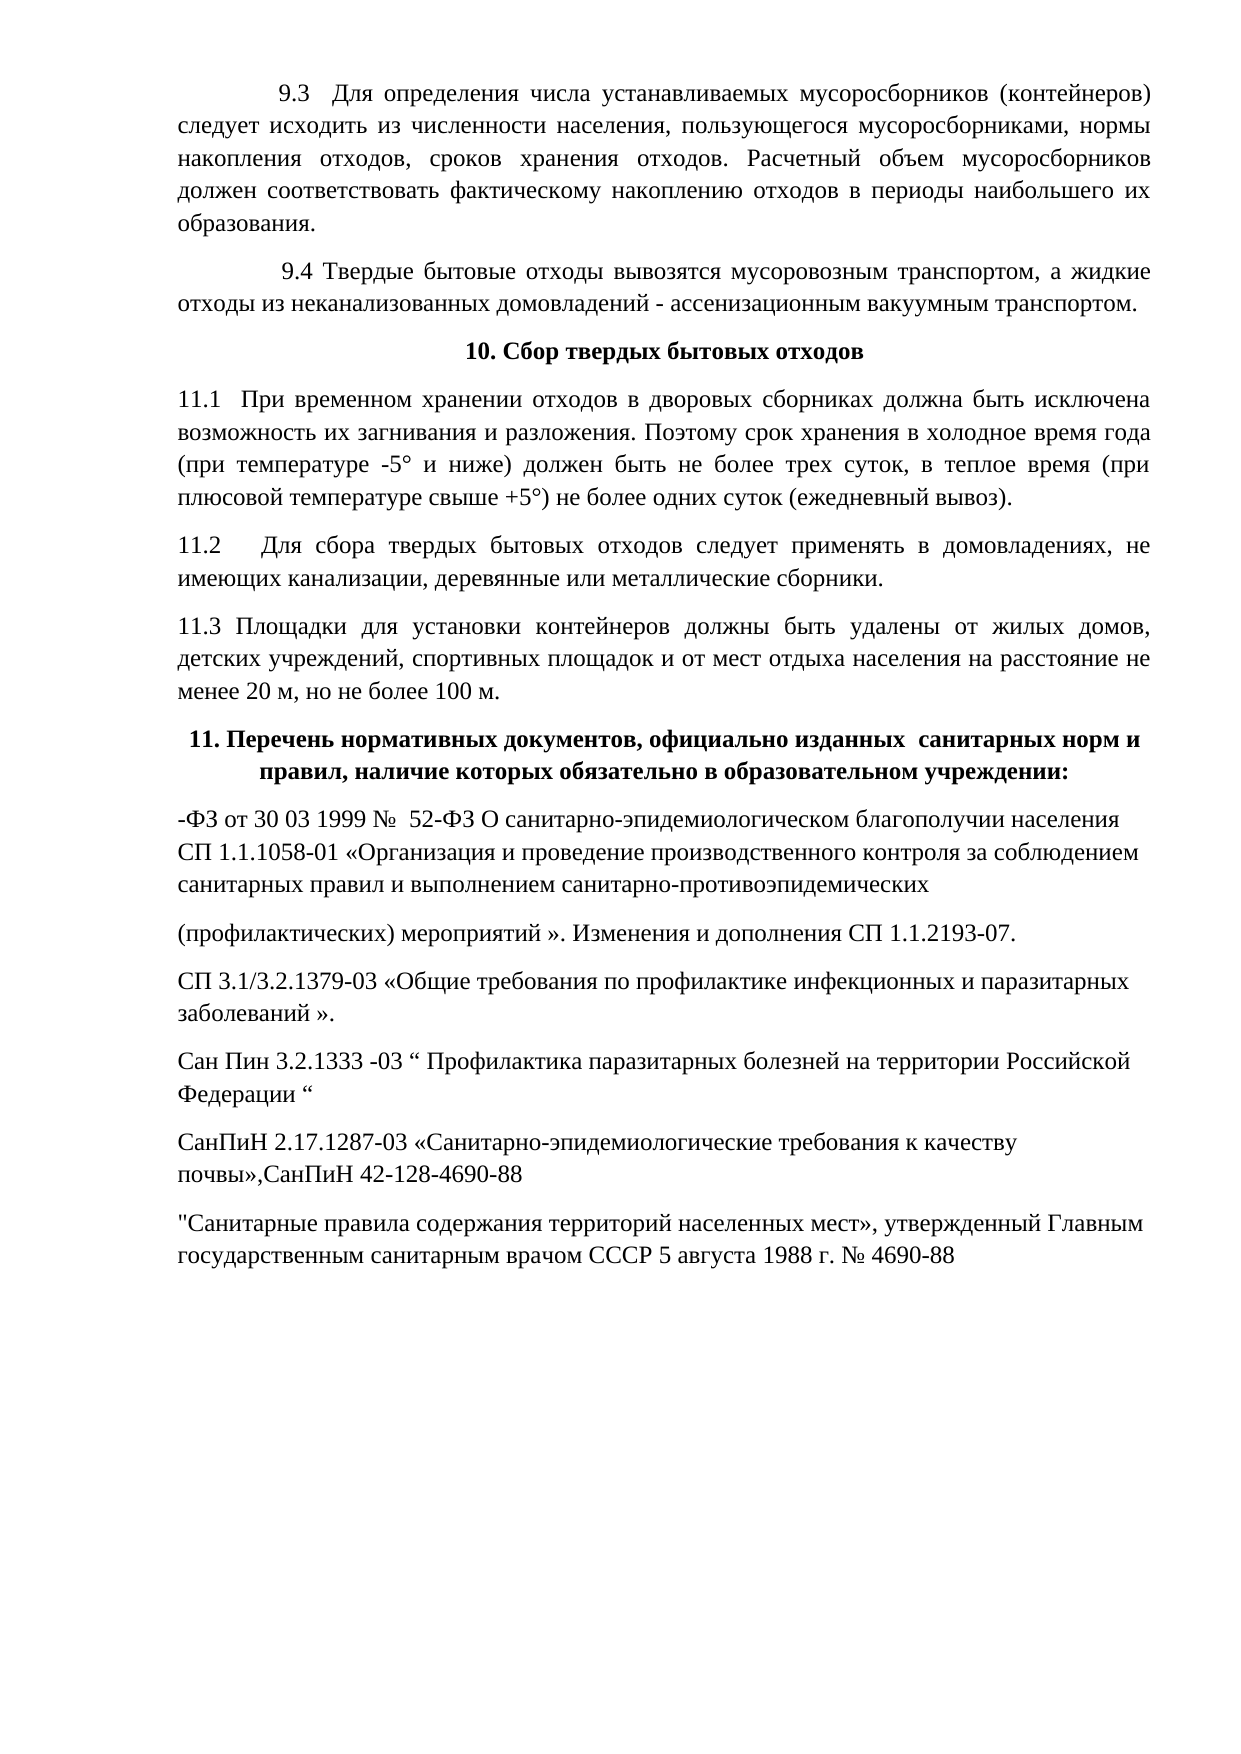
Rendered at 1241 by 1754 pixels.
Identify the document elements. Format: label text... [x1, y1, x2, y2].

text -ФЗ от 30 03 1999 № 52-ФЗ О санитарно-эпидемиологическом благополучии населения СП 1.1.1058-01 «Организация и проведение производственного контроля за соблюдением санитарных правил и выполнением санитарно-противоэпидемических [177, 801, 1152, 898]
text 11.2 Для сбора твердых бытовых отходов следует применять в домовладениях, не имеющих канализации, деревянные или металлические сборники. [177, 526, 1152, 591]
text 11.3 Площадки для установки контейнеров должны быть удалены от жилых домов, детских учреждений, спортивных площадок и от мест отдыха населения на расстояние не менее 20 м, но не более 100 м. [177, 607, 1152, 704]
text СанПиН 2.17.1287-03 «Санитарно-эпидемиологические требования к качеству почвы»,СанПиН 42-128-4690-88 [177, 1123, 1152, 1188]
text 10. Сбор твердых бытовых отходов [177, 333, 1152, 365]
text 11. Перечень нормативных документов, официально изданных санитарных норм и правил, наличие которых обязательно в образовательном учреждении: [177, 720, 1152, 785]
text 9.4 Твердые бытовые отходы вывозятся мусоровозным транспортом, а жидкие отходы из неканализованных домовладений - ассенизационным вакуумным транспортом. [177, 252, 1152, 317]
text "Санитарные правила содержания территорий населенных мест», утвержденный Главным государственным санитарным врачом СССР 5 августа 1988 г. № 4690-88 [177, 1204, 1152, 1269]
text 11.1 При временном хранении отходов в дворовых сборниках должна быть исключена возможность их загнивания и разложения. Поэтому срок хранения в холодное время года (при температуре -5° и ниже) должен быть не более трех суток, в теплое время (при плюсовой температуре свыше +5°) не более одних суток (ежедневный вывоз). [177, 381, 1152, 511]
text (профилактических) мероприятий ». Изменения и дополнения СП 1.1.2193-07. [177, 914, 1152, 946]
text 9.3 Для определения числа устанавливаемых мусоросборников (контейнеров) следует исходить из численности населения, пользующегося мусоросборниками, нормы накопления отходов, сроков хранения отходов. Расчетный объем мусоросборников должен соответствовать фактическому накоплению отходов в периоды наибольшего их образования. [177, 74, 1152, 236]
text Сан Пин 3.2.1333 -03 “ Профилактика паразитарных болезней на территории Российской Федерации “ [177, 1043, 1152, 1108]
text СП 3.1/3.2.1379-03 «Общие требования по профилактике инфекционных и паразитарных заболеваний ». [177, 962, 1152, 1027]
